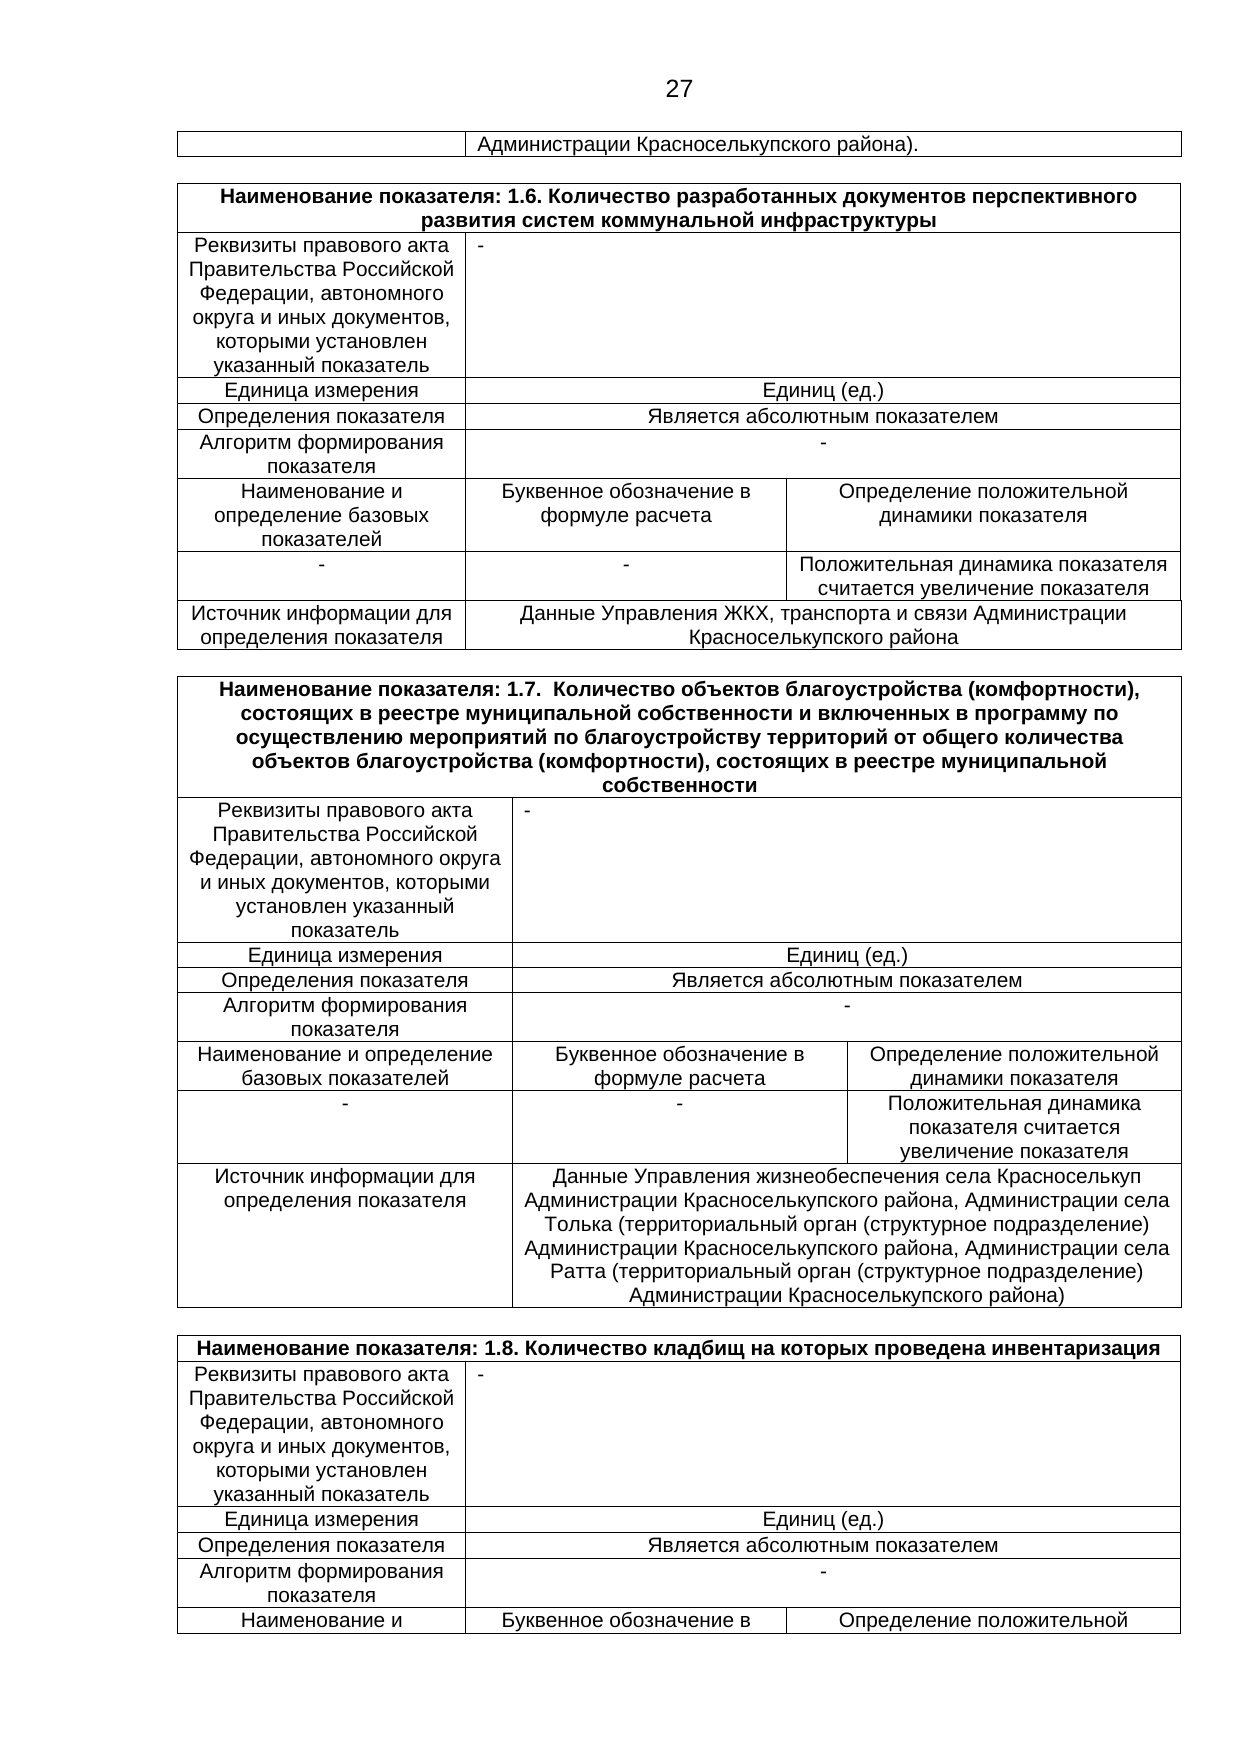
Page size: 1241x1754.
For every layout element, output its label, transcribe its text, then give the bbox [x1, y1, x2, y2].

table_cell Данные Управления ЖКХ, транспорта и связи Администрации Красноселькупского района [466, 601, 1181, 649]
table_header Наименование показателя: 1.7. Количество объектов благоустройства (комфортности), состоящих в реестре муниципальной собственности и включенных в программу по осуществлению мероприятий по благоустройству территорий от общего количества объектов благоустройства (комфортности), состоящих в реестре муниципальной собственности [178, 677, 1181, 797]
table_cell - [466, 233, 1180, 377]
table_header Наименование показателя: 1.6. Количество разработанных документов перспективного развития систем коммунальной инфраструктуры [178, 184, 1180, 232]
table_cell Определение положительной динамики показателя [787, 479, 1180, 551]
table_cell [466, 132, 1181, 156]
table_cell Реквизиты правового акта Правительства Российской Федерации, автономного округа и иных документов, которыми установлен указанный показатель [178, 798, 512, 942]
table_cell Реквизиты правового акта Правительства Российской Федерации, автономного округа и иных документов, которыми установлен указанный показатель [178, 233, 465, 377]
table_cell - [178, 552, 465, 600]
table_cell Единиц (ед.) [513, 943, 1181, 967]
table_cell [466, 1608, 786, 1633]
table_header Наименование показателя: 1.8. Количество кладбищ на которых проведена инвентаризация [178, 1336, 1180, 1361]
table_cell Реквизиты правового акта Правительства Российской Федерации, автономного округа и иных документов, которыми установлен указанный показатель [178, 1362, 465, 1506]
table_cell Положительная динамика показателя считается увеличение показателя [787, 552, 1180, 600]
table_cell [178, 132, 465, 156]
table_cell Является абсолютным показателем [466, 404, 1180, 429]
table_cell Наименование и определение базовых показателей [178, 479, 465, 551]
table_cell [178, 1608, 465, 1633]
table_cell - [513, 1091, 847, 1162]
table_cell - [513, 798, 1181, 942]
table_cell Единица измерения [178, 378, 465, 403]
table_cell Положительная динамика показателя считается увеличение показателя [848, 1091, 1181, 1162]
table_cell - [466, 1362, 1180, 1506]
table_cell Наименование и определение базовых показателей [178, 1042, 512, 1089]
table_cell Определения показателя [178, 404, 465, 429]
table_cell Алгоритм формирования показателя [178, 430, 465, 478]
table_cell - [466, 552, 786, 600]
table_cell Единиц (ед.) [466, 1507, 1180, 1532]
table_cell - [466, 1559, 1180, 1607]
table_cell Буквенное обозначение в формуле расчета [466, 479, 786, 551]
table_cell Единица измерения [178, 1507, 465, 1532]
table_cell Определения показателя [178, 968, 512, 992]
table_cell Алгоритм формирования показателя [178, 993, 512, 1041]
table_cell Единиц (ед.) [466, 378, 1180, 403]
table_cell Источник информации для определения показателя [178, 1164, 512, 1307]
table_cell - [466, 430, 1180, 478]
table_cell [787, 1608, 1180, 1633]
table_cell Определение положительной динамики показателя [848, 1042, 1181, 1089]
table_cell Является абсолютным показателем [513, 968, 1181, 992]
table_cell Является абсолютным показателем [466, 1533, 1180, 1558]
table_cell Буквенное обозначение в формуле расчета [513, 1042, 847, 1089]
table_cell Единица измерения [178, 943, 512, 967]
table_cell Источник информации для определения показателя [178, 601, 465, 649]
table_cell Алгоритм формирования показателя [178, 1559, 465, 1607]
table_cell - [178, 1091, 512, 1162]
table_cell - [513, 993, 1181, 1041]
table_cell Определения показателя [178, 1533, 465, 1558]
